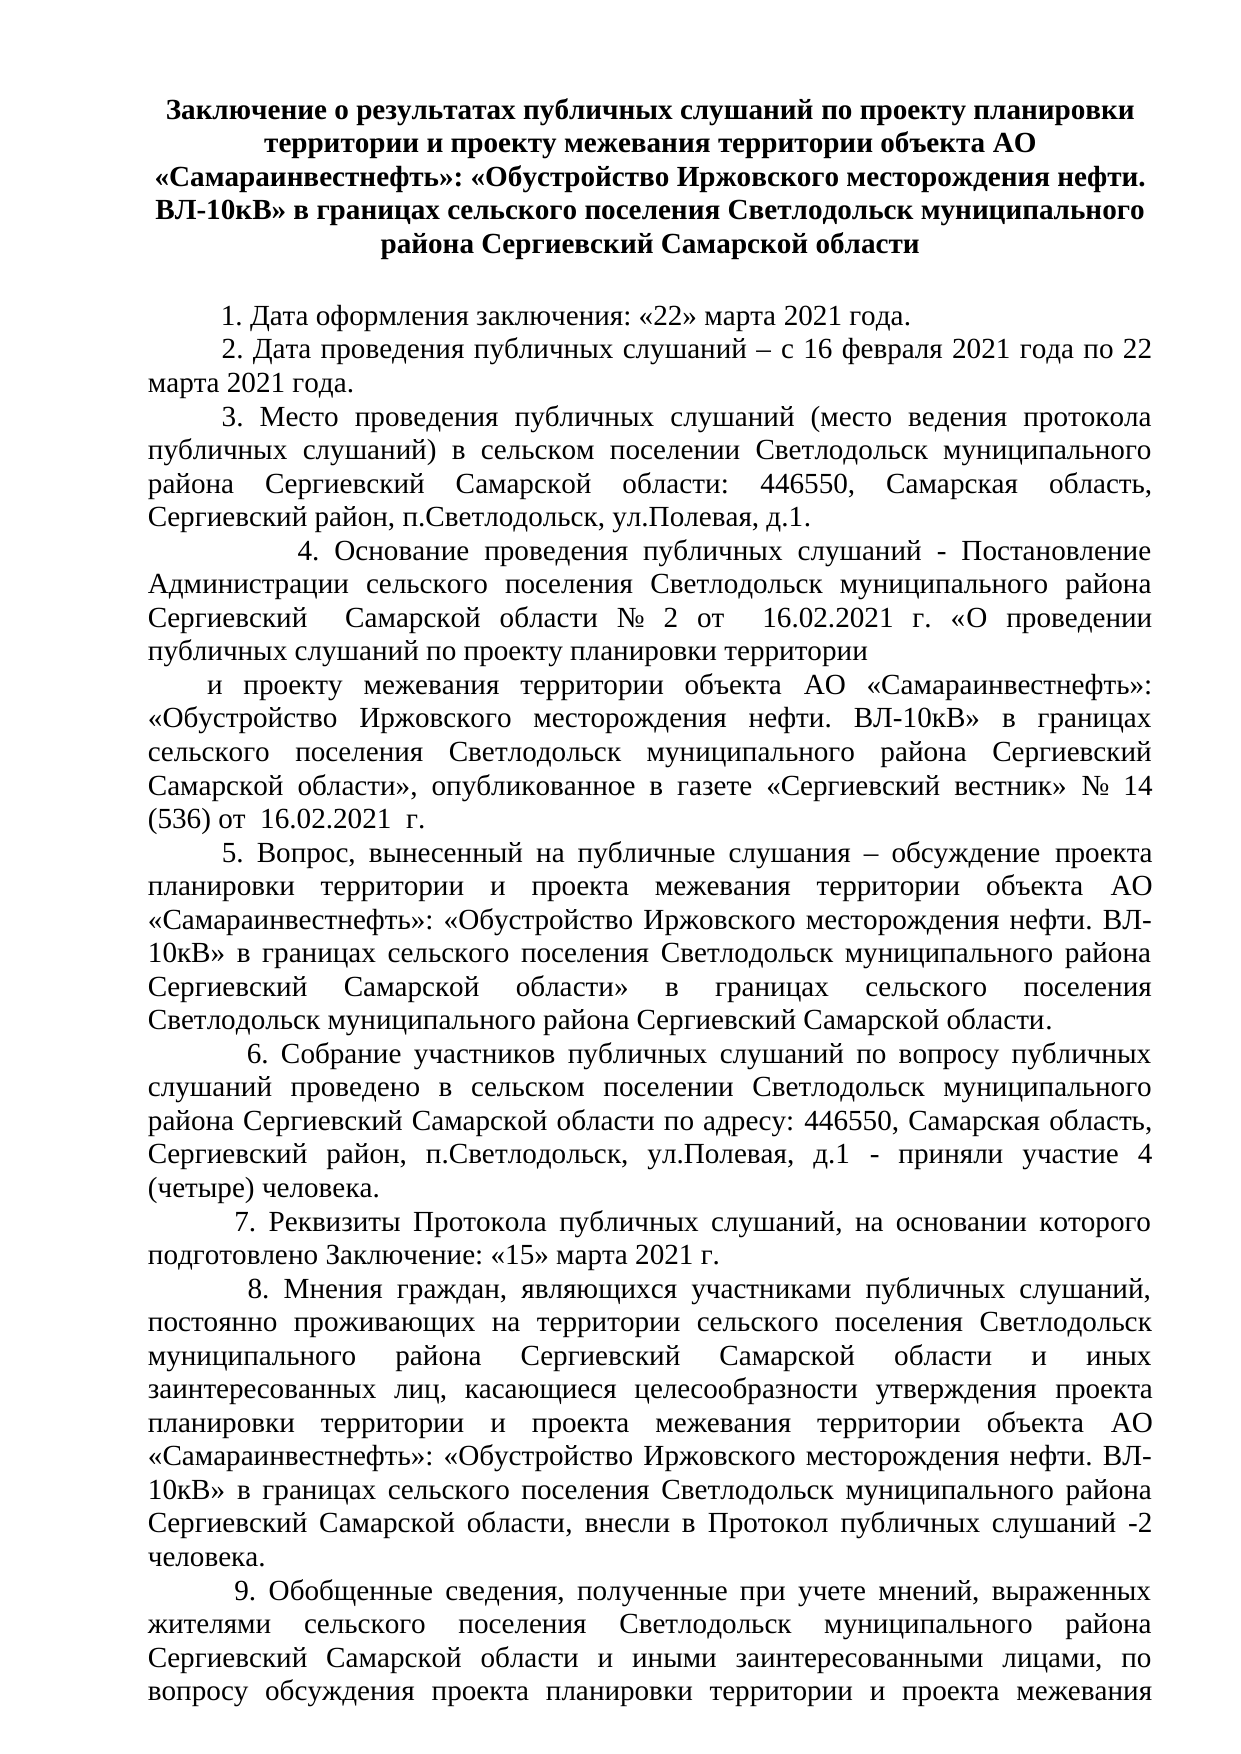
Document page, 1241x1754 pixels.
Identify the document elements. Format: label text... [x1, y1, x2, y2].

text и проекту межевания территории объекта АО «Самараинвестнефть»: «Обустройство Иржовского месторождения нефти. ВЛ-10кВ» в границах сельского поселения Светлодольск муниципального района Сергиевский Самарской области», опубликованное в газете «Сергиевский вестник» № 14 (536) от 16.02.2021 г. [148, 667, 1152, 835]
text Заключение о результатах публичных слушаний по проекту планировки территории и проекту межевания территории объекта АО «Самараинвестнефть»: «Обустройство Иржовского месторождения нефти. ВЛ-10кВ» в границах сельского поселения Светлодольск муниципального района Сергиевский Самарской области [148, 92, 1153, 259]
text 1. Дата оформления заключения: «22» марта 2021 года. [148, 298, 1152, 332]
text 7. Реквизиты Протокола публичных слушаний, на основании которого подготовлено Заключение: «15» марта 2021 г. [148, 1204, 1152, 1271]
text 6. Собрание участников публичных слушаний по вопросу публичных слушаний проведено в сельском поселении Светлодольск муниципального района Сергиевский Самарской области по адресу: 446550, Самарская область, Сергиевский район, п.Светлодольск, ул.Полевая, д.1 - приняли участие 4 (четыре) человека. [148, 1036, 1152, 1204]
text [148, 1573, 1153, 1707]
text 2. Дата проведения публичных слушаний – с 16 февраля 2021 года по 22 марта 2021 года. [148, 332, 1152, 399]
text 3. Место проведения публичных слушаний (место ведения протокола публичных слушаний) в сельском поселении Светлодольск муниципального района Сергиевский Самарской области: 446550, Самарская область, Сергиевский район, п.Светлодольск, ул.Полевая, д.1. [148, 399, 1152, 533]
text 8. Мнения граждан, являющихся участниками публичных слушаний, постоянно проживающих на территории сельского поселения Светлодольск муниципального района Сергиевский Самарской области и иных заинтересованных лиц, касающиеся целесообразности утверждения проекта планировки территории и проекта межевания территории объекта АО «Самараинвестнефть»: «Обустройство Иржовского месторождения нефти. ВЛ-10кВ» в границах сельского поселения Светлодольск муниципального района Сергиевский Самарской области, внесли в Протокол публичных слушаний -2 человека. [148, 1271, 1153, 1573]
text 5. Вопрос, вынесенный на публичные слушания – обсуждение проекта планировки территории и проекта межевания территории объекта АО «Самараинвестнефть»: «Обустройство Иржовского месторождения нефти. ВЛ-10кВ» в границах сельского поселения Светлодольск муниципального района Сергиевский Самарской области» в границах сельского поселения Светлодольск муниципального района Сергиевский Самарской области. [148, 835, 1152, 1036]
text 4. Основание проведения публичных слушаний - Постановление Администрации сельского поселения Светлодольск муниципального района Сергиевский Самарской области № 2 от 16.02.2021 г. «О проведении публичных слушаний по проекту планировки территории [148, 533, 1152, 667]
